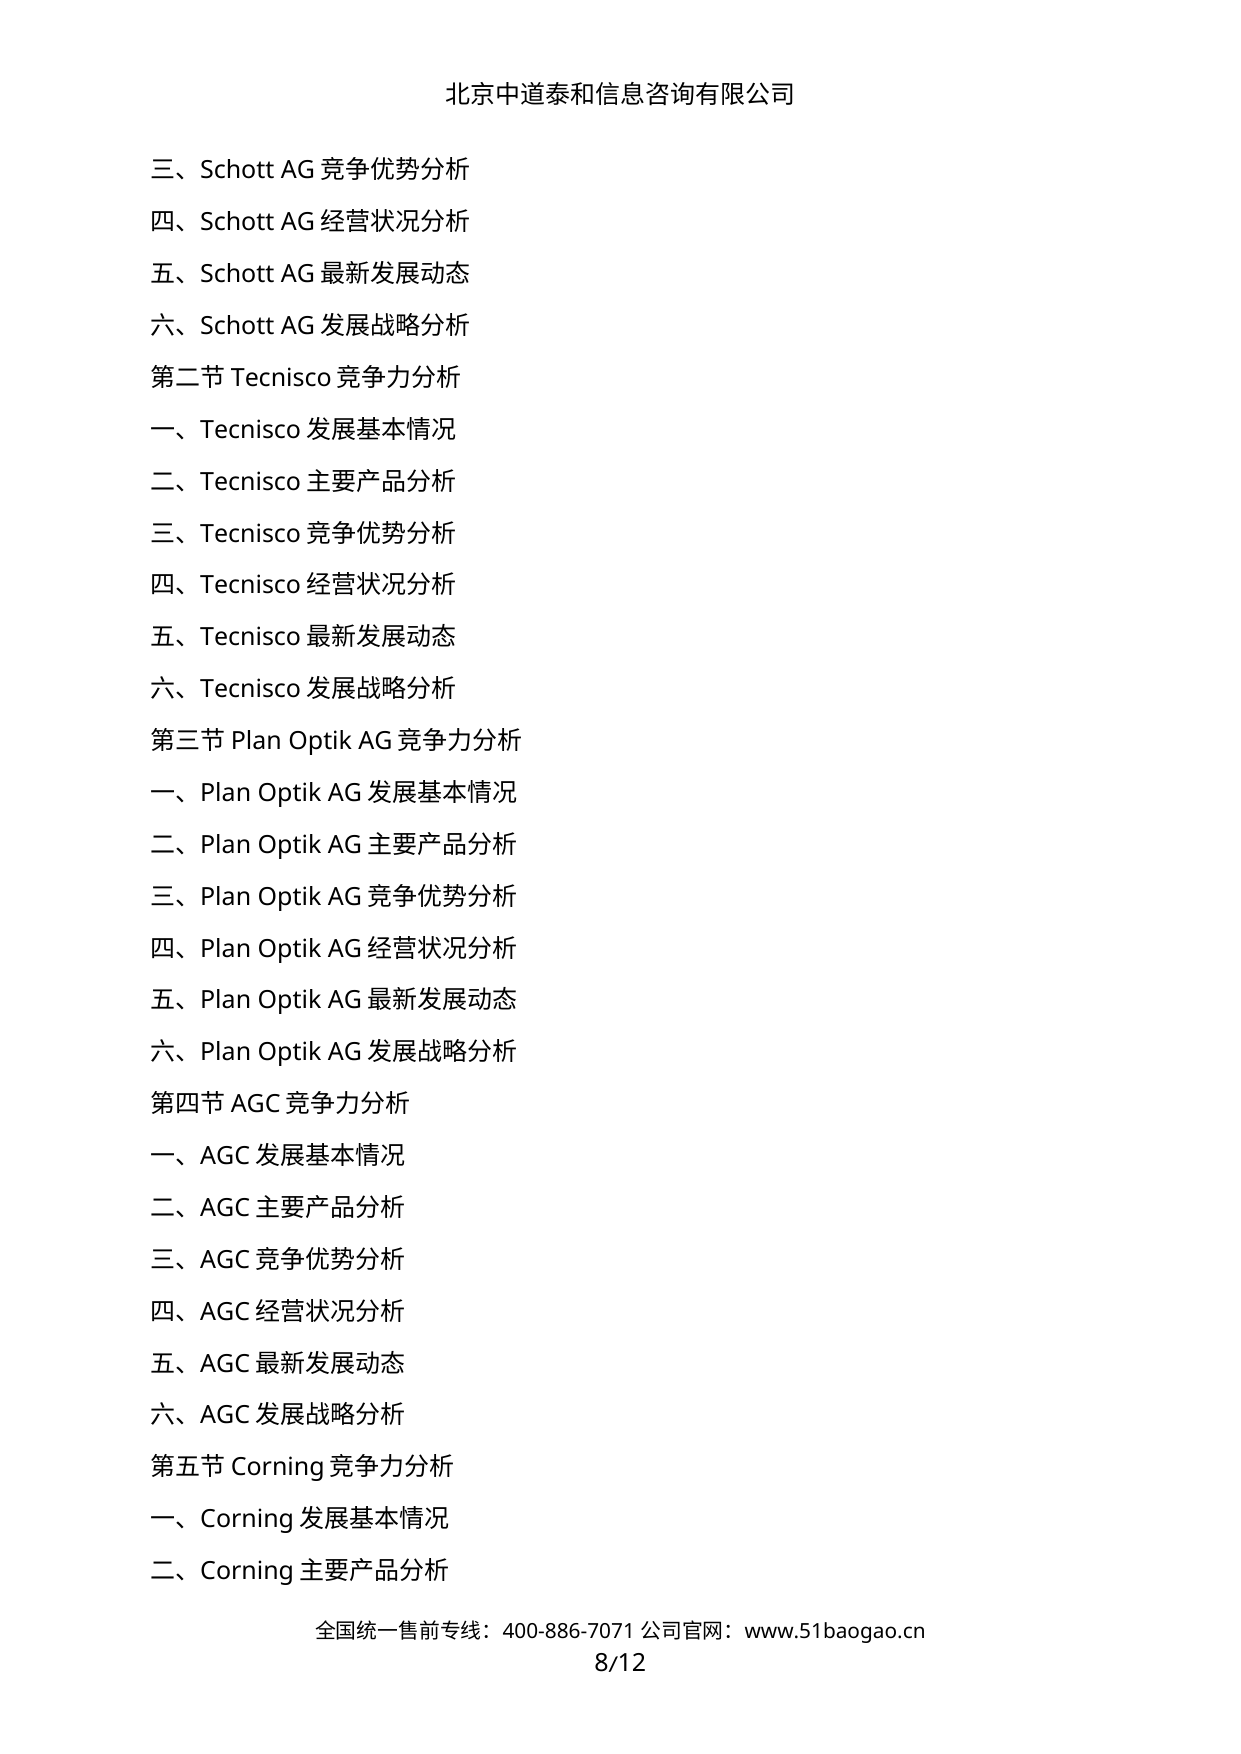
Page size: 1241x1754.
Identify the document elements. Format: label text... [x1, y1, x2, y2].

text 二、AGC主要产品分析 [150, 1187, 1090, 1224]
text 五、Tecnisco最新发展动态 [150, 617, 1090, 653]
text 第五节 Corning竞争力分析 [150, 1447, 1090, 1483]
text 一、Corning发展基本情况 [150, 1499, 1090, 1535]
text 一、Plan Optik AG发展基本情况 [150, 772, 1090, 809]
text 四、AGC经营状况分析 [150, 1291, 1090, 1327]
text 三、Plan Optik AG竞争优势分析 [150, 876, 1090, 912]
text 一、AGC发展基本情况 [150, 1136, 1090, 1172]
text 第三节 Plan Optik AG竞争力分析 [150, 721, 1090, 757]
text 六、Plan Optik AG发展战略分析 [150, 1032, 1090, 1068]
text 二、Plan Optik AG主要产品分析 [150, 824, 1090, 861]
text 五、AGC最新发展动态 [150, 1343, 1090, 1379]
text 五、Plan Optik AG最新发展动态 [150, 980, 1090, 1016]
text 六、Schott AG发展战略分析 [150, 306, 1090, 342]
text 六、AGC发展战略分析 [150, 1395, 1090, 1431]
text 五、Schott AG最新发展动态 [150, 254, 1090, 290]
text 三、AGC竞争优势分析 [150, 1239, 1090, 1276]
text 第二节 Tecnisco竞争力分析 [150, 357, 1090, 394]
text 二、Corning主要产品分析 [150, 1551, 1090, 1587]
text 二、Tecnisco主要产品分析 [150, 461, 1090, 497]
text 四、Schott AG经营状况分析 [150, 202, 1090, 238]
text 三、Tecnisco竞争优势分析 [150, 513, 1090, 549]
text 一、Tecnisco发展基本情况 [150, 409, 1090, 446]
text 四、Plan Optik AG经营状况分析 [150, 928, 1090, 964]
text 四、Tecnisco经营状况分析 [150, 565, 1090, 601]
text 三、Schott AG竞争优势分析 [150, 150, 1090, 186]
text 第四节 AGC竞争力分析 [150, 1084, 1090, 1120]
text 六、Tecnisco发展战略分析 [150, 669, 1090, 705]
